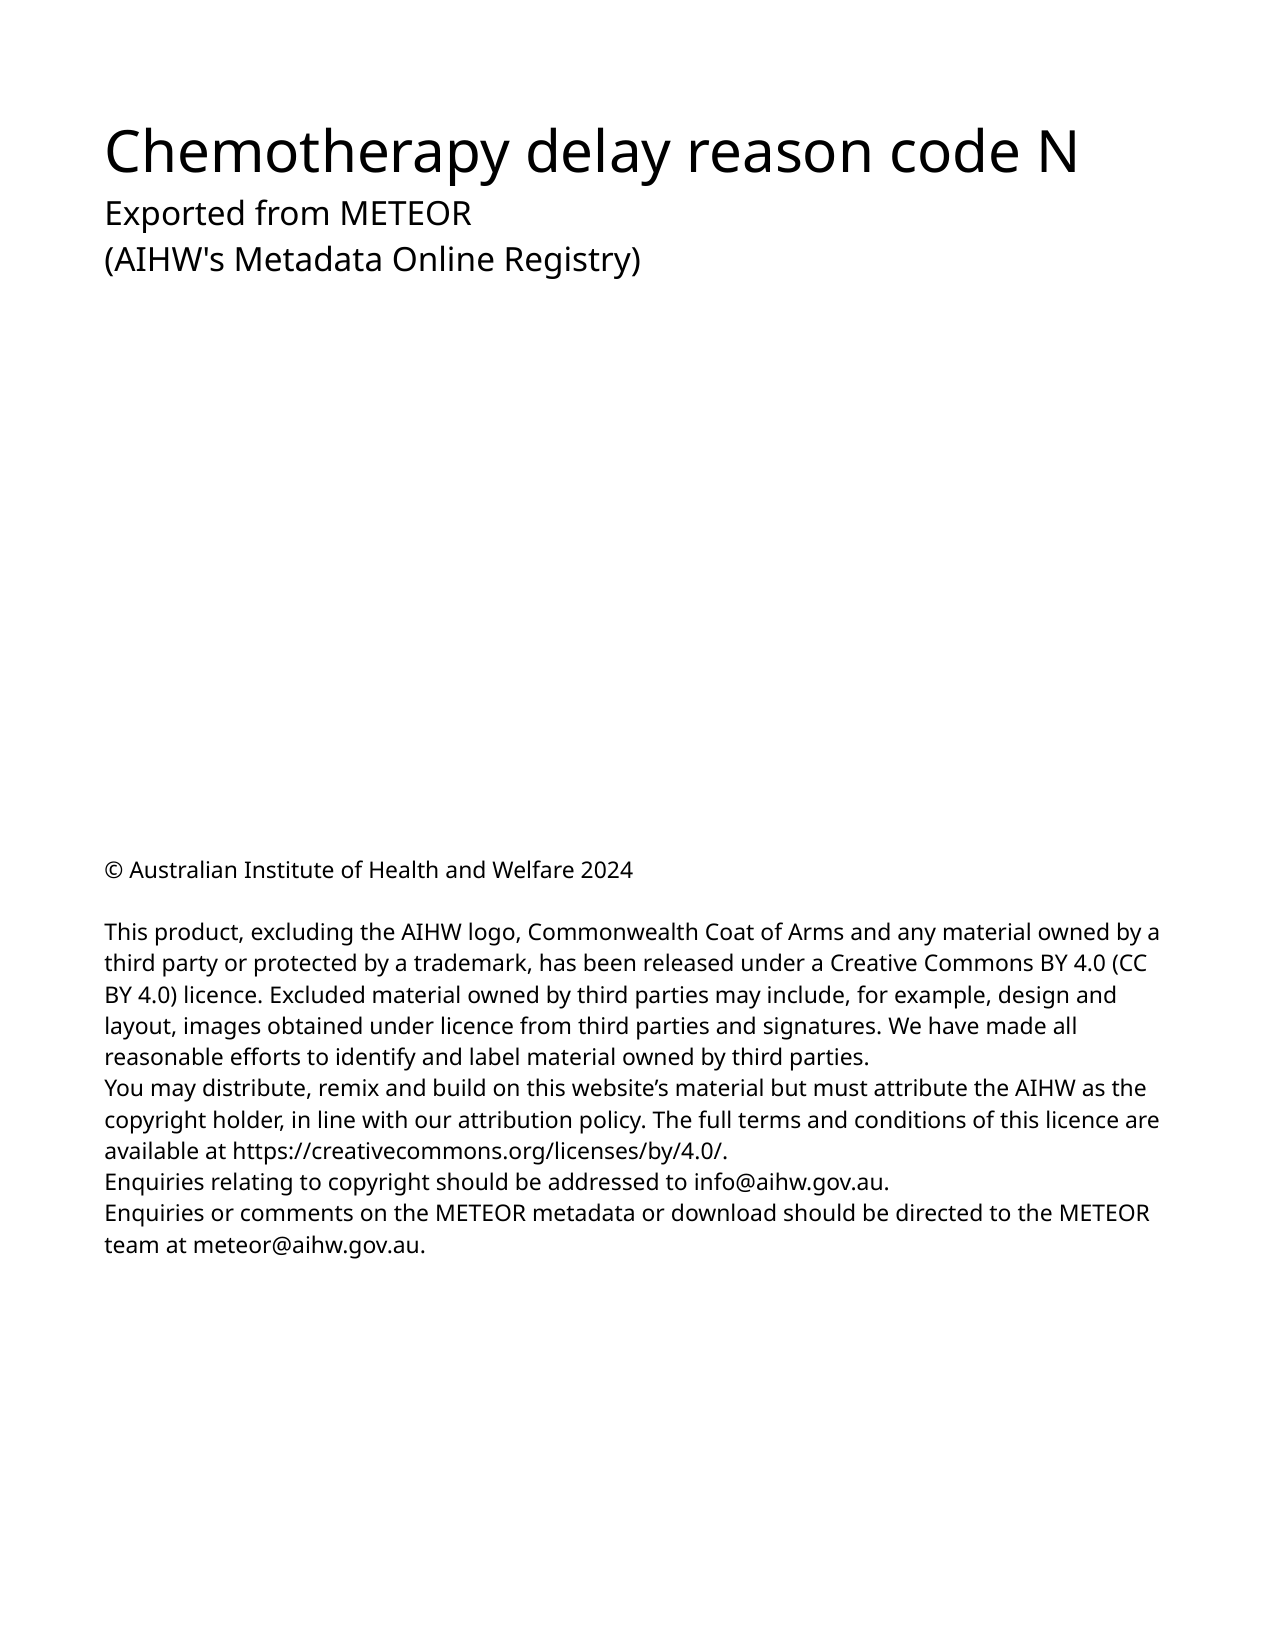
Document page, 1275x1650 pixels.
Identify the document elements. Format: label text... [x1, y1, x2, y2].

text Enquiries or comments on the METEOR metadata or download should be directed to the METEOR team at meteor@aihw.gov.au. [104, 1197, 1171, 1260]
subtitle Exported from METEOR [104, 190, 1171, 235]
text Enquiries relating to copyright should be addressed to info@aihw.gov.au. [104, 1166, 1171, 1197]
subtitle (AIHW's Metadata Online Registry) [104, 235, 1171, 281]
text This product, excluding the AIHW logo, Commonwealth Coat of Arms and any material owned by a third party or protected by a trademark, has been released under a Creative Commons BY 4.0 (CC BY 4.0) licence. Excluded material owned by third parties may include, for example, design and layout, images obtained under licence from third parties and signatures. We have made all reasonable efforts to identify and label material owned by third parties. [104, 916, 1171, 1072]
text You may distribute, remix and build on this website’s material but must attribute the AIHW as the copyright holder, in line with our attribution policy. The full terms and conditions of this licence are available at https://creativecommons.org/licenses/by/4.0/. [104, 1072, 1171, 1166]
title Chemotherapy delay reason code N [104, 110, 1171, 190]
text © Australian Institute of Health and Welfare 2024 [104, 854, 1171, 885]
